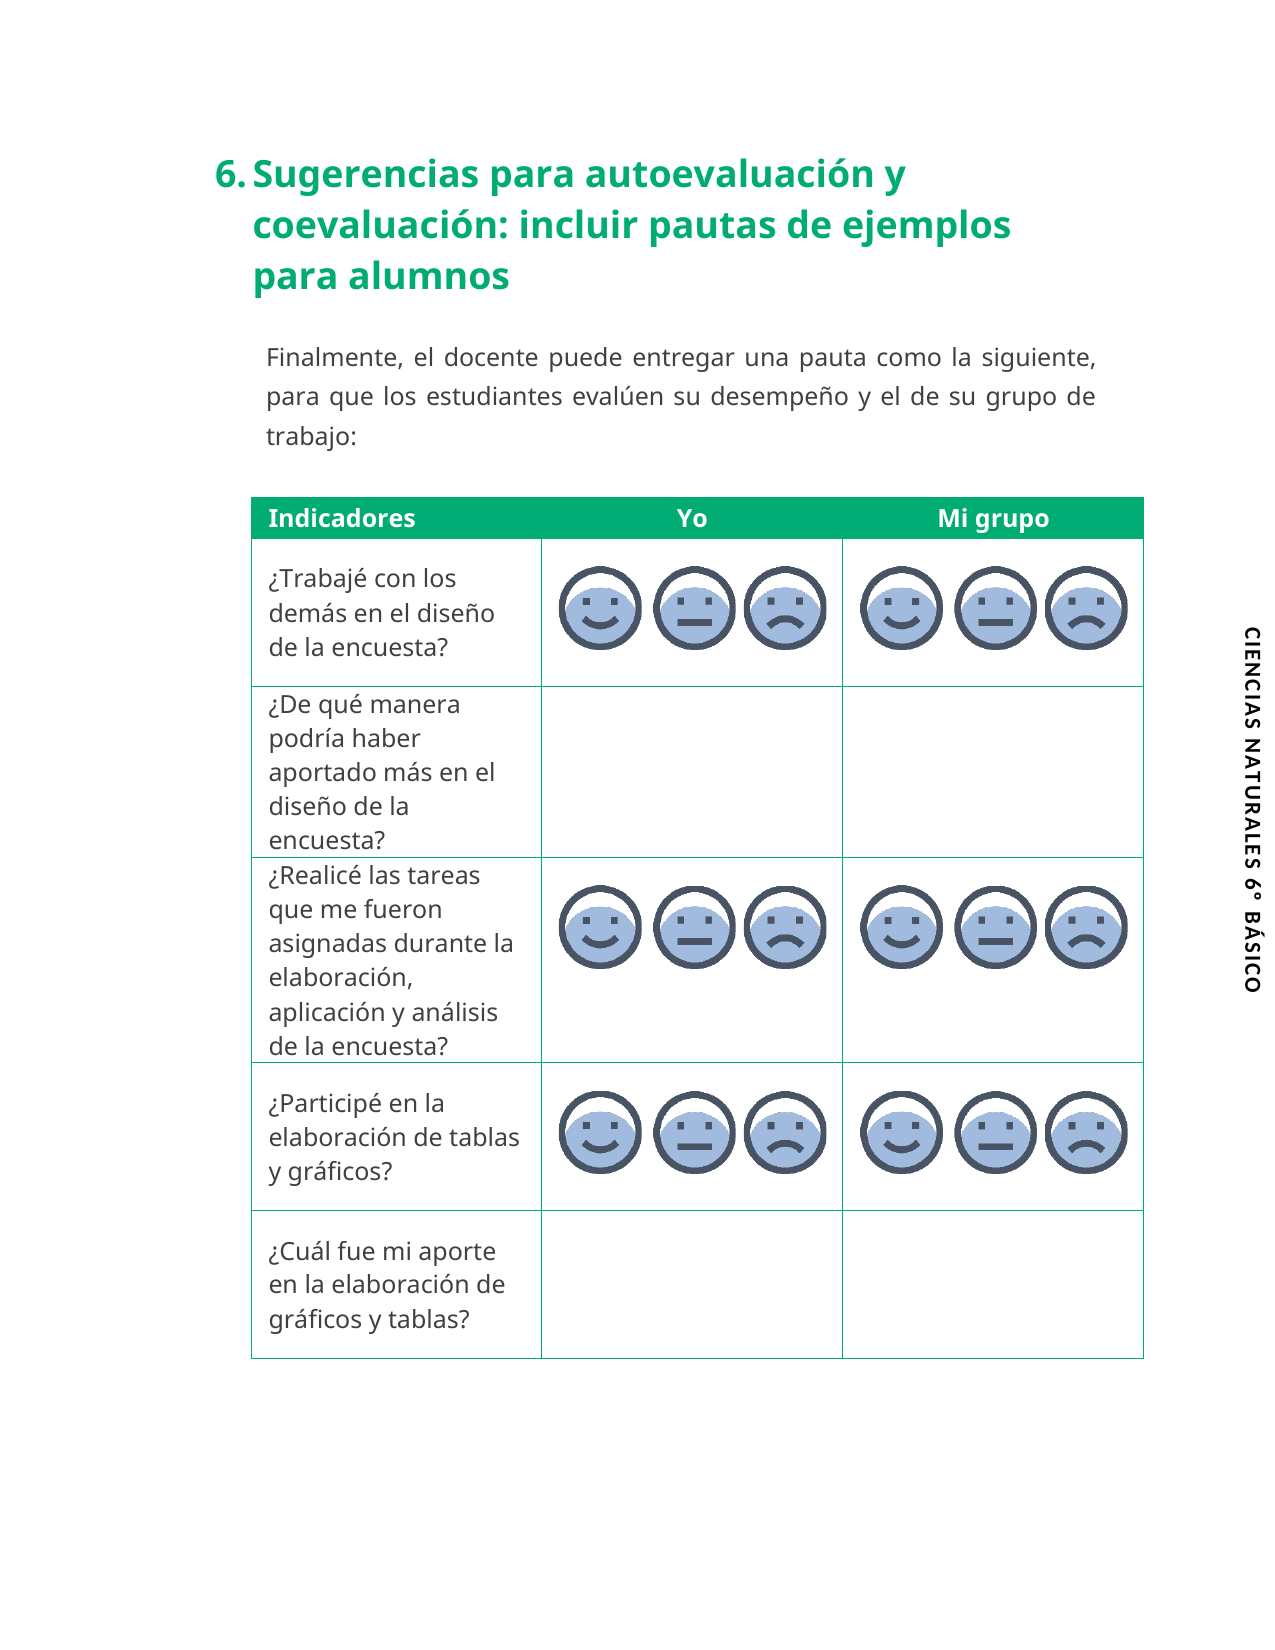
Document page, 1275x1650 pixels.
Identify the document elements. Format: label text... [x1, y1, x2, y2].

table_cell [843, 539, 1143, 686]
text Sugerencias para autoevaluación y coevaluación: incluir pautas de ejemplos para alumnos [215, 148, 1098, 301]
table_cell [843, 1063, 1143, 1210]
table_cell ¿Cuál fue mi aporte en la elaboración de gráficos y tablas? [252, 1211, 541, 1357]
table_cell [843, 687, 1143, 857]
table_cell [843, 858, 1143, 1062]
table_cell [542, 539, 842, 686]
table_cell ¿Realicé las tareas que me fueron asignadas durante la elaboración, aplicación y análisis de la encuesta? [252, 858, 541, 1062]
table_header Mi grupo [843, 498, 1143, 538]
table_cell [542, 1063, 842, 1210]
table_header Indicadores [252, 498, 541, 538]
table_cell ¿Trabajé con los demás en el diseño de la encuesta? [252, 539, 541, 686]
table_cell [542, 1211, 842, 1357]
table_cell ¿De qué manera podría haber aportado más en el diseño de la encuesta? [252, 687, 541, 857]
table_cell [843, 1211, 1143, 1357]
text Finalmente, el docente puede entregar una pauta como la siguiente, para que los estudiantes evalúen su desempeño y el de su grupo de trabajo: [266, 340, 1098, 452]
table_cell ¿Participé en la elaboración de tablas y gráficos? [252, 1063, 541, 1210]
table_cell [542, 858, 842, 1062]
table_header Yo [542, 498, 842, 538]
table_cell [542, 687, 842, 857]
